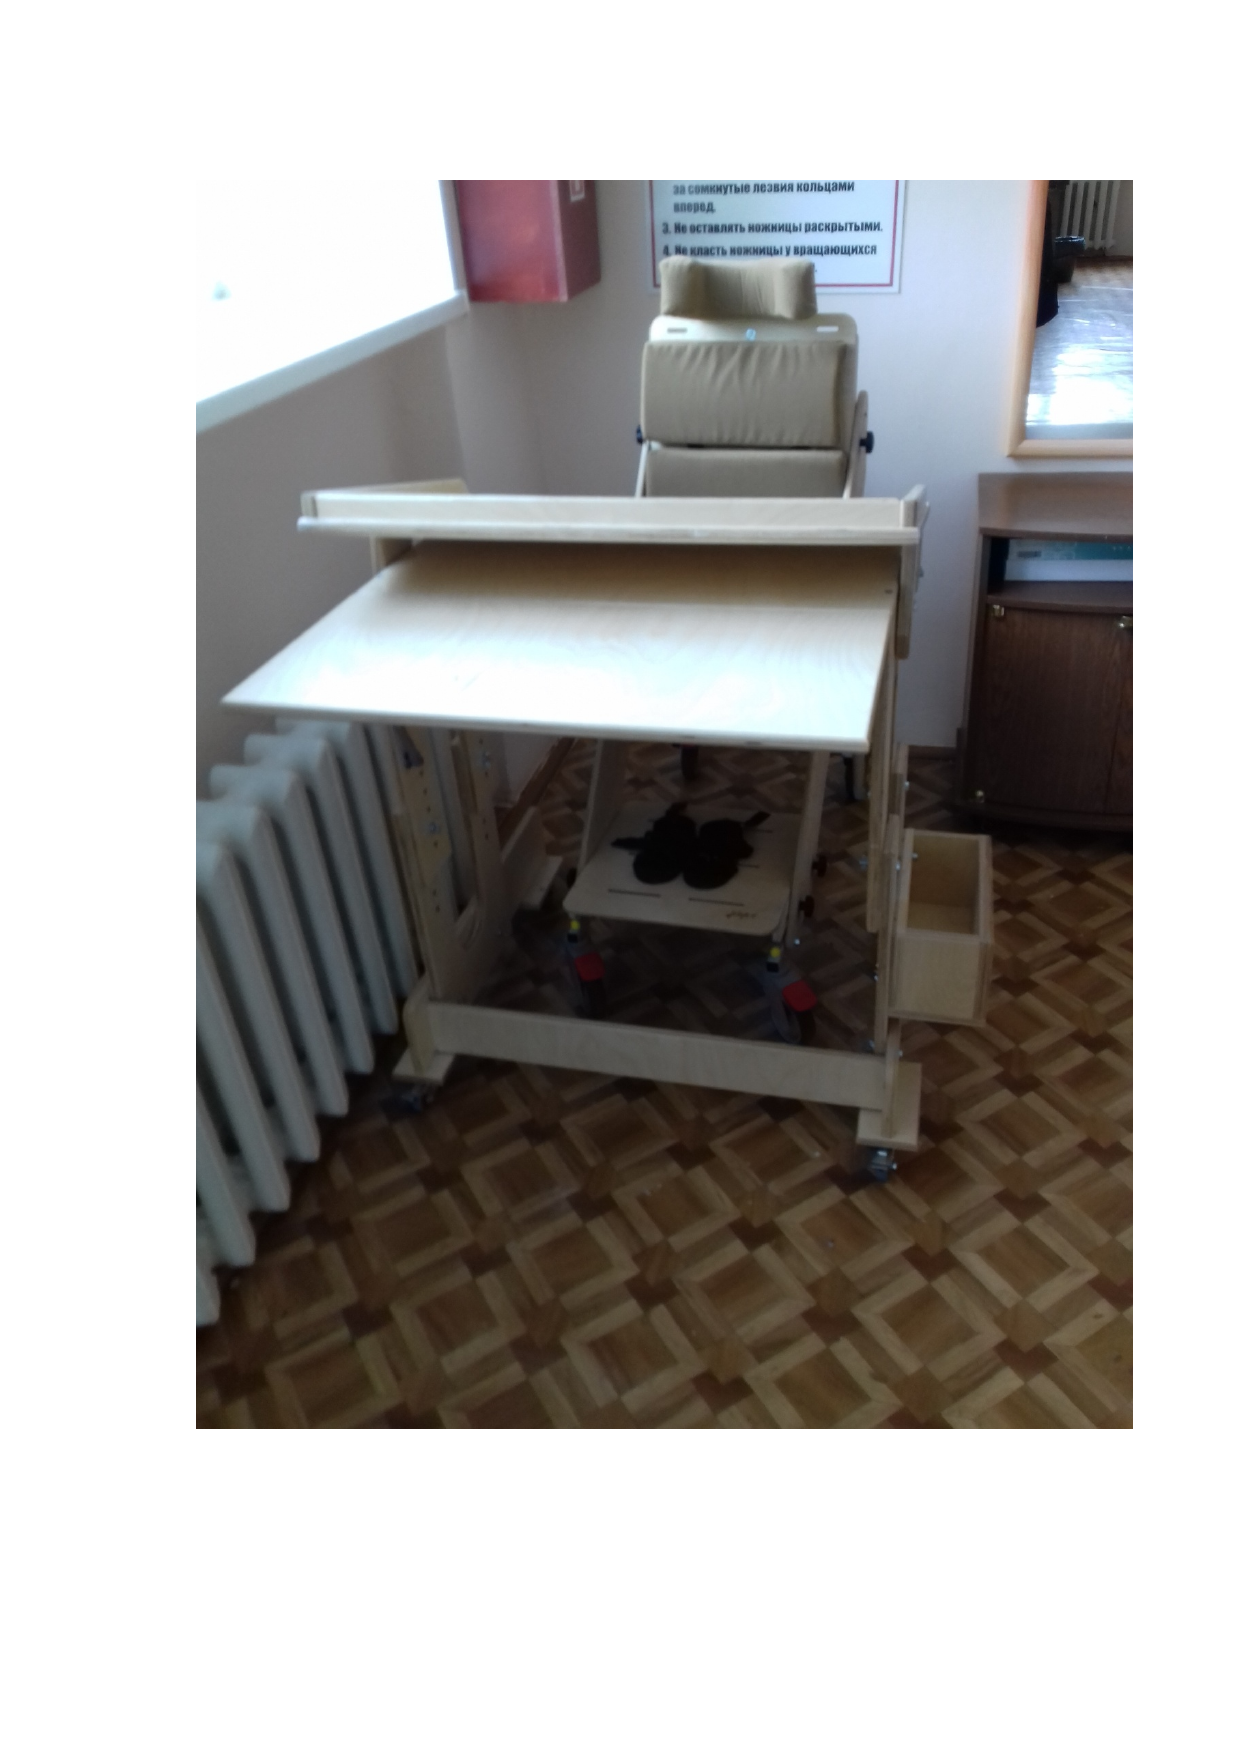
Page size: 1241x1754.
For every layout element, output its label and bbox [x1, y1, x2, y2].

picture [196, 180, 1133, 1429]
